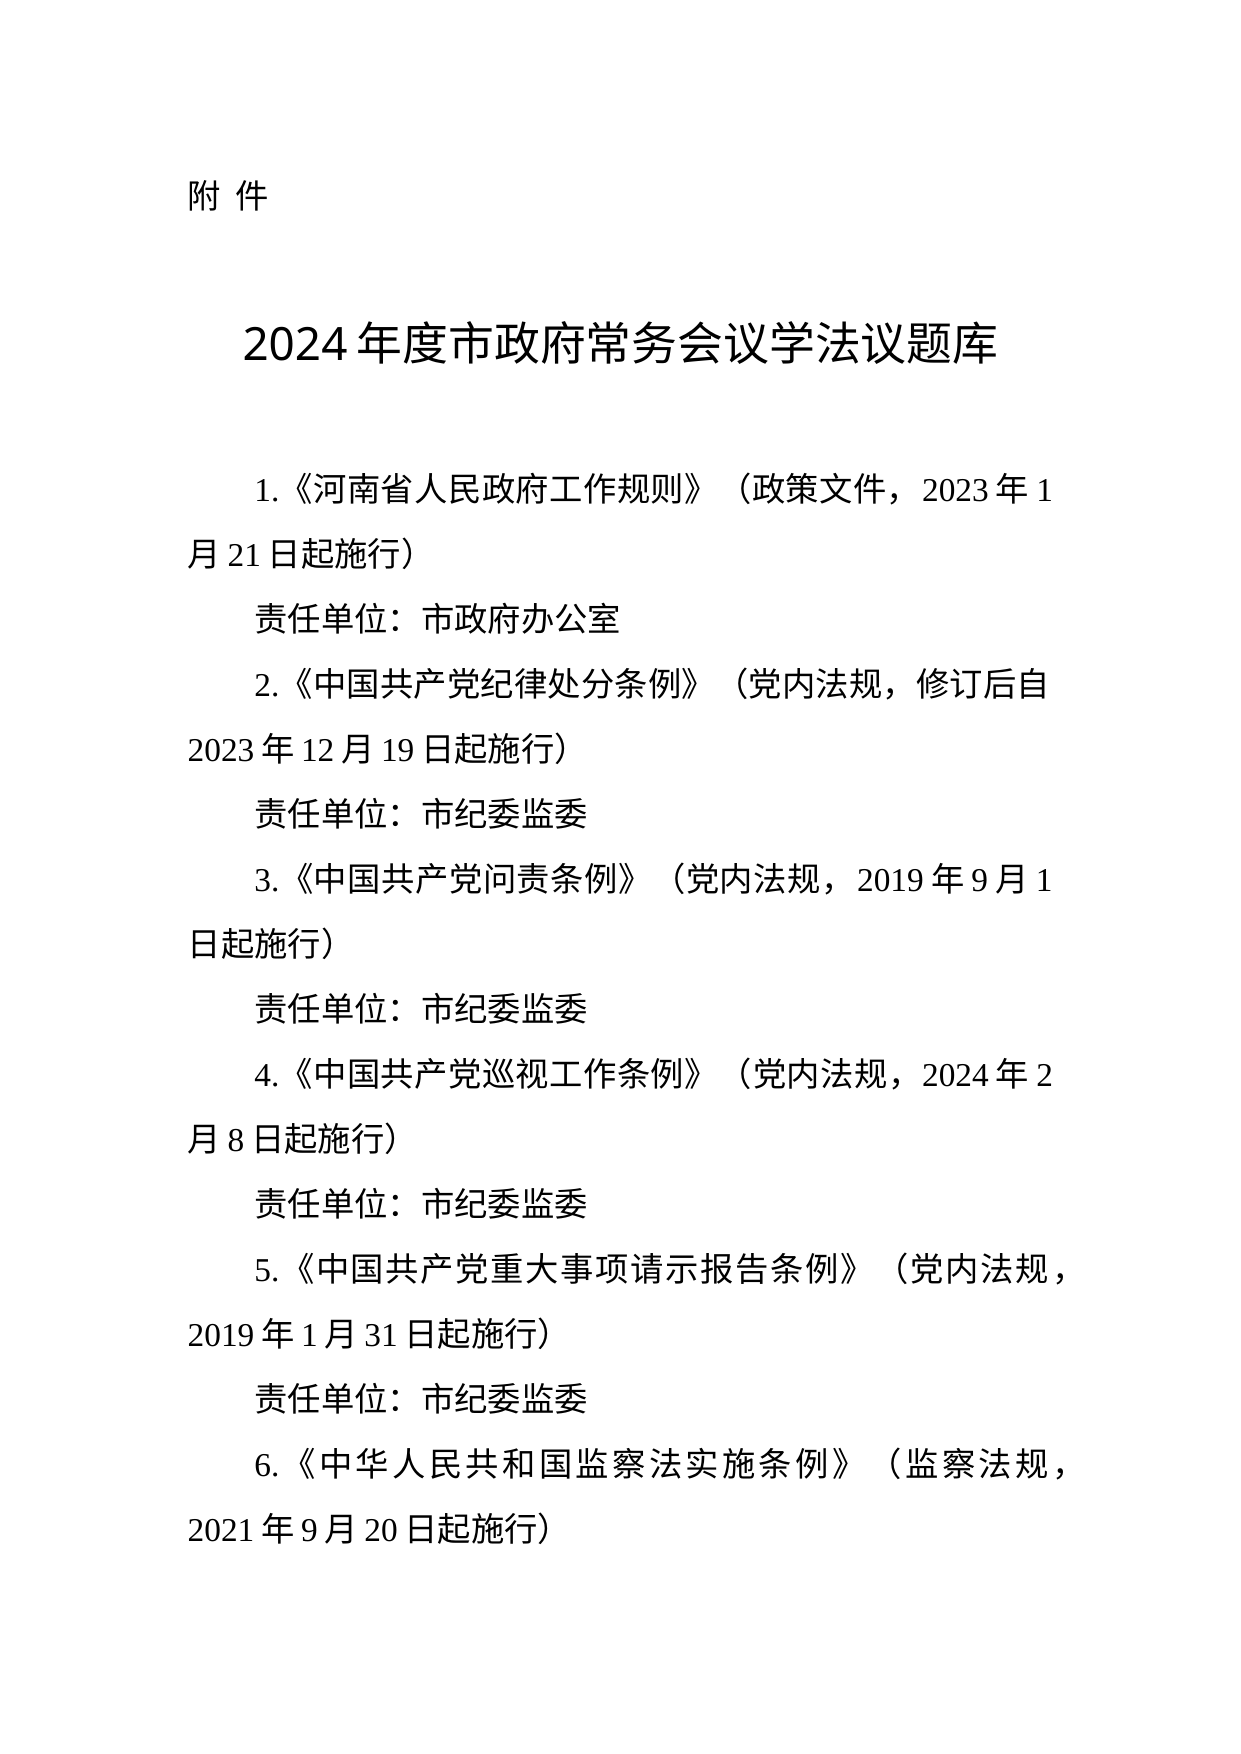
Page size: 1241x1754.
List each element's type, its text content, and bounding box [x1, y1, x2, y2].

text 责任单位：市纪委监委 [187, 1364, 1053, 1429]
text 5.《中国共产党重大事项请示报告条例》（党内法规，2019年1月31日起施行） [187, 1234, 1053, 1364]
text 责任单位：市纪委监委 [187, 779, 1053, 844]
text 责任单位：市纪委监委 [187, 1169, 1053, 1234]
text 2024年度市政府常务会议学法议题库 [187, 292, 1053, 389]
text 责任单位：市纪委监委 [187, 974, 1053, 1039]
text 1.《河南省人民政府工作规则》（政策文件，2023年1月21日起施行） [187, 454, 1053, 584]
text 4.《中国共产党巡视工作条例》（党内法规，2024年2月8日起施行） [187, 1039, 1053, 1169]
list 2.《中国共产党纪律处分条例》（党内法规，修订后自2023年12月19日起施行） [187, 649, 1053, 779]
text 附 件 [187, 162, 1053, 227]
text 6.《中华人民共和国监察法实施条例》（监察法规，2021年9月20日起施行） [187, 1429, 1053, 1559]
text 责任单位：市政府办公室 [187, 584, 1053, 649]
text 3.《中国共产党问责条例》（党内法规，2019年9月1日起施行） [187, 844, 1053, 974]
